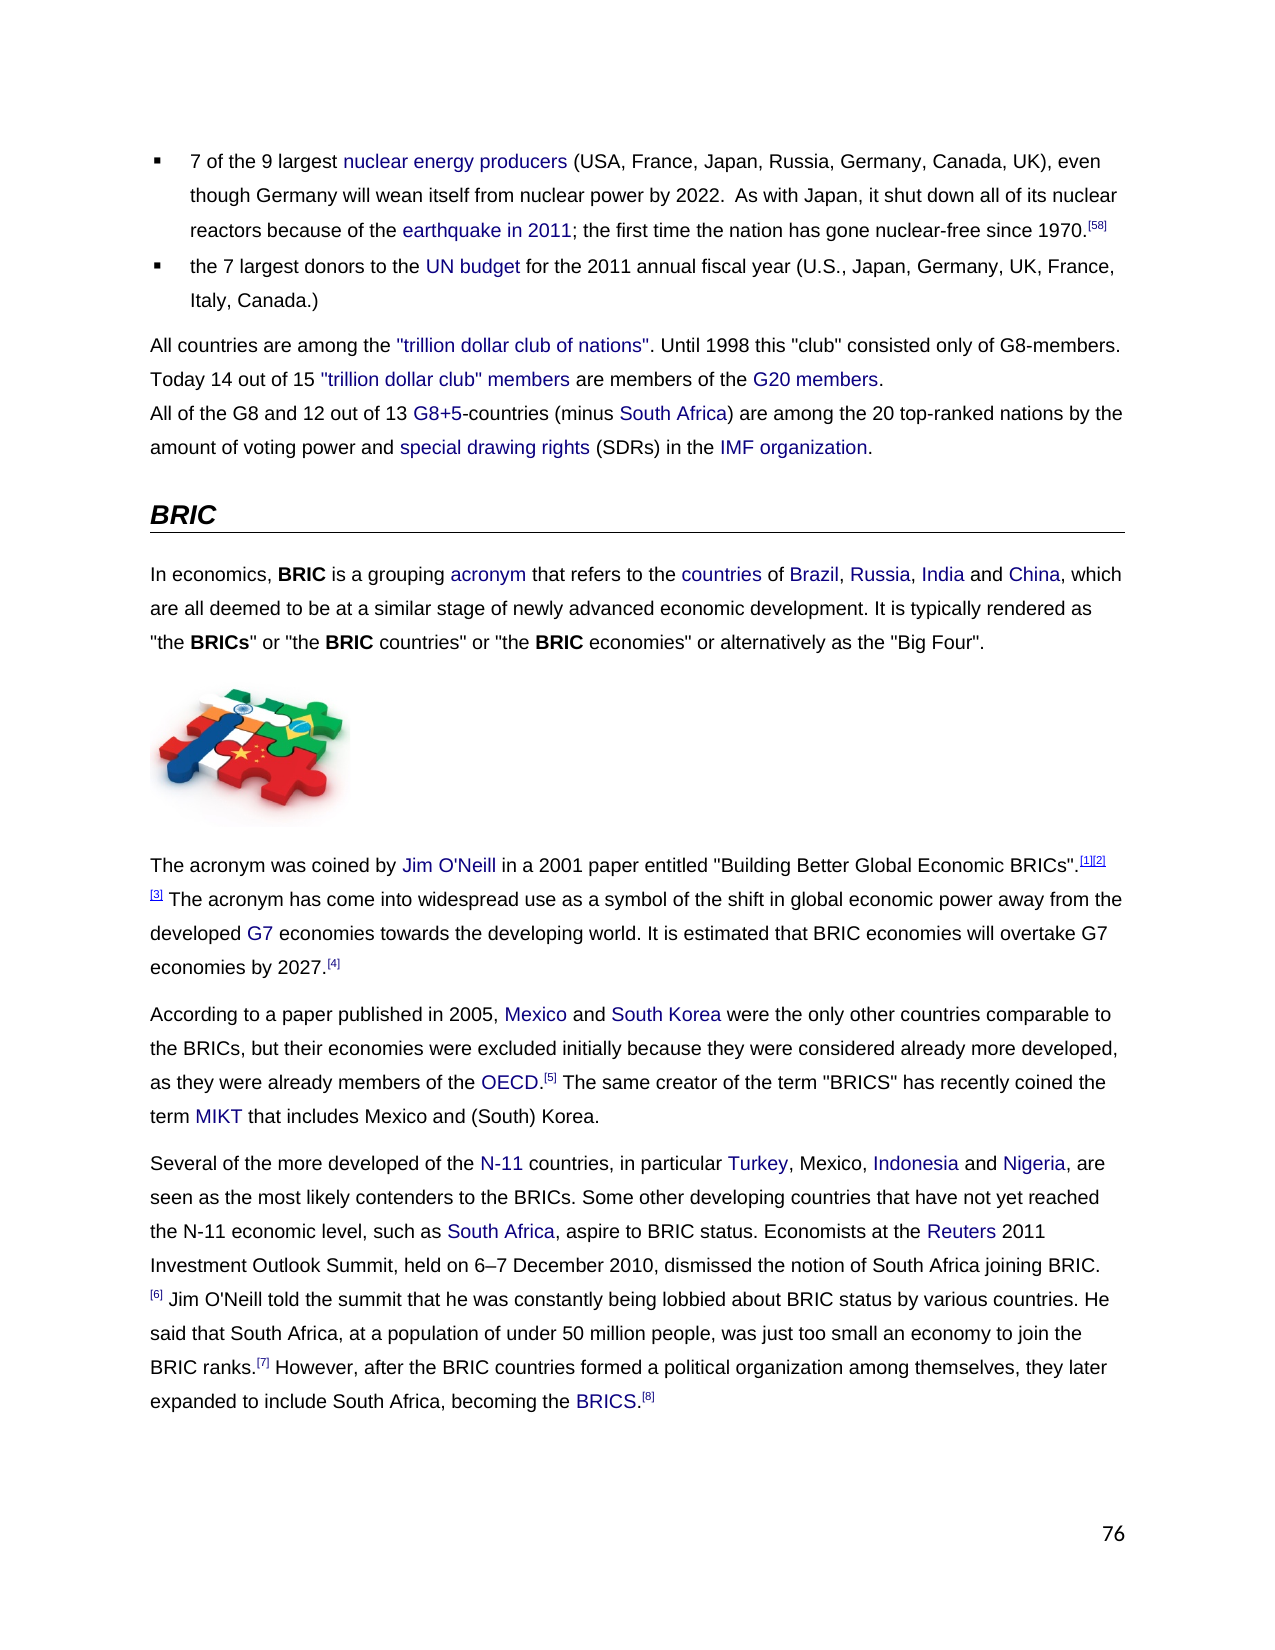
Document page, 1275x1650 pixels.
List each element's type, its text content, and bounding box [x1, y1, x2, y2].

picture [150, 677, 350, 827]
list the 7 largest donors to the UN budget for the 2011 annual fiscal year (U.S., Japan, Germany, UK, France, Italy, Canada.) [152, 255, 1125, 312]
text According to a paper published in 2005, Mexico and South Korea were the only other countries comparable to the BRICs, but their economies were excluded initially because they were considered already more developed, as they were already members of the OECD.[5] The same creator of the term "BRICS" has recently coined the term MIKT that includes Mexico and (South) Korea. [150, 1003, 1125, 1128]
subtitle BRIC [150, 499, 1125, 532]
text The acronym was coined by Jim O'Neill in a 2001 paper entitled "Building Better Global Economic BRICs".[1][2][3] The acronym has come into widespread use as a symbol of the shift in global economic power away from the developed G7 economies towards the developing world. It is estimated that BRIC economies will overtake G7 economies by 2027.[4] [150, 854, 1125, 979]
text All countries are among the "trillion dollar club of nations". Until 1998 this "club" consisted only of G8-members. Today 14 out of 15 "trillion dollar club" members are members of the G20 members. All of the G8 and 12 out of 13 G8+5-countries (minus South Africa) are among the 20 top-ranked nations by the amount of voting power and special drawing rights (SDRs) in the IMF organization. [150, 333, 1125, 458]
text Several of the more developed of the N-11 countries, in particular Turkey, Mexico, Indonesia and Nigeria, are seen as the most likely contenders to the BRICs. Some other developing countries that have not yet reached the N-11 economic level, such as South Africa, aspire to BRIC status. Economists at the Reuters 2011 Investment Outlook Summit, held on 6–7 December 2010, dismissed the notion of South Africa joining BRIC.[6] Jim O'Neill told the summit that he was constantly being lobbied about BRIC status by various countries. He said that South Africa, at a population of under 50 million people, was just too small an economy to join the BRIC ranks.[7] However, after the BRIC countries formed a political organization among themselves, they later expanded to include South Africa, becoming the BRICS.[8] [150, 1151, 1125, 1413]
list 7 of the 9 largest nuclear energy producers (USA, France, Japan, Russia, Germany, Canada, UK), even though Germany will wean itself from nuclear power by 2022. As with Japan, it shut down all of its nuclear reactors because of the earthquake in 2011; the first time the nation has gone nuclear-free since 1970.[58] [152, 150, 1125, 241]
text In economics, BRIC is a grouping acronym that refers to the countries of Brazil, Russia, India and China, which are all deemed to be at a similar stage of newly advanced economic development. It is typically rendered as "the BRICs" or "the BRIC countries" or "the BRIC economies" or alternatively as the "Big Four". [150, 562, 1125, 653]
